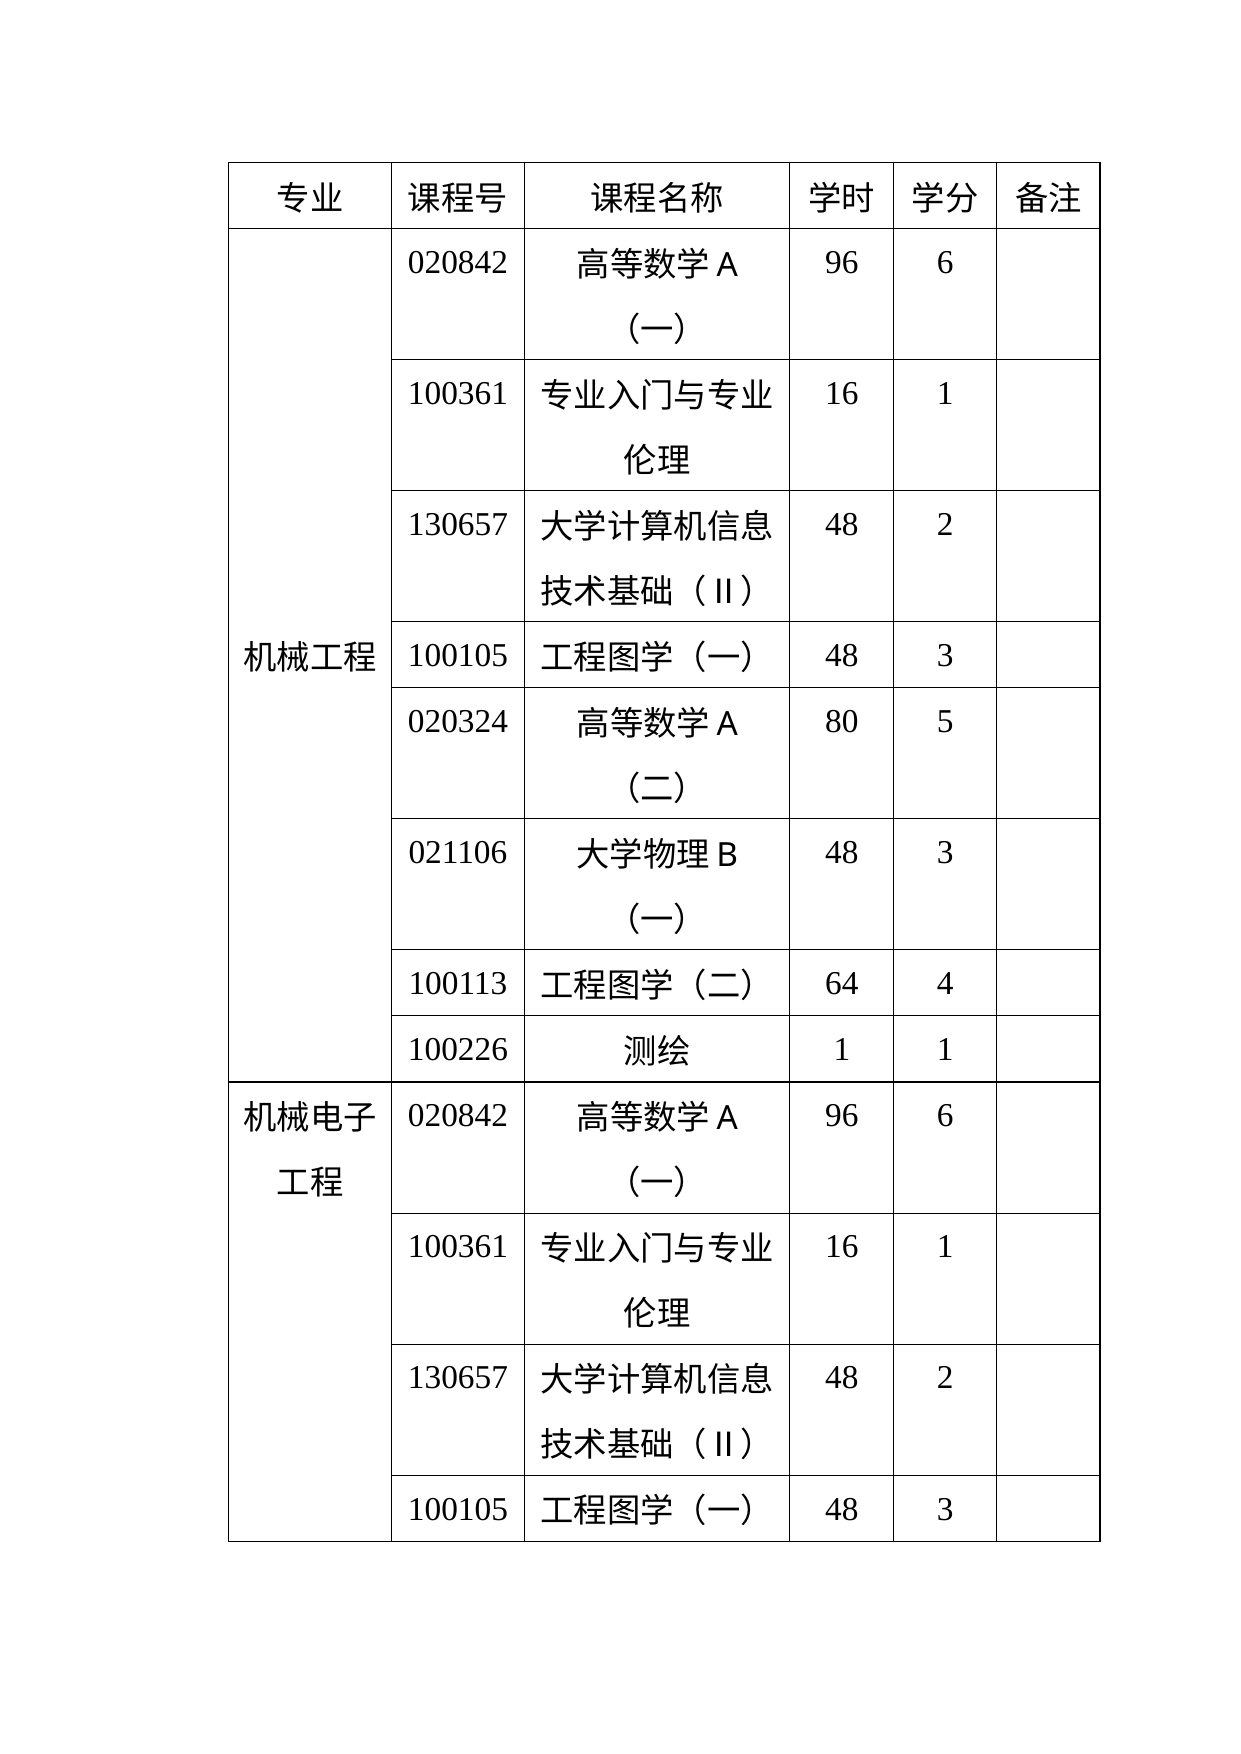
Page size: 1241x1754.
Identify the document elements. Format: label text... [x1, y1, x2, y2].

table_cell [997, 491, 1099, 621]
table_header 学时 [790, 163, 893, 228]
table_cell 3 [894, 1476, 996, 1541]
table_cell 工程图学（二） [525, 950, 789, 1015]
table_cell 1 [894, 1016, 996, 1081]
table_cell 021106 [392, 819, 524, 949]
table_header 课程号 [392, 163, 524, 228]
table_cell 测绘 [525, 1016, 789, 1081]
table_cell 5 [894, 688, 996, 818]
table_header 课程名称 [525, 163, 789, 228]
table_cell [997, 622, 1099, 687]
table_header 学分 [894, 163, 996, 228]
table_cell 48 [790, 1345, 893, 1474]
table_cell 48 [790, 819, 893, 949]
table_cell 6 [894, 229, 996, 359]
table_cell [997, 1016, 1099, 1081]
table_cell 130657 [392, 1345, 524, 1474]
table_cell 高等数学A（二） [525, 688, 789, 818]
table_cell 96 [790, 229, 893, 359]
table_cell [997, 819, 1099, 949]
table_cell 3 [894, 819, 996, 949]
table_cell 100105 [392, 622, 524, 687]
table_cell 大学计算机信息技术基础（Ⅱ） [525, 1345, 789, 1474]
table_cell [997, 1476, 1099, 1541]
table_cell 1 [894, 1214, 996, 1343]
table_cell 100113 [392, 950, 524, 1015]
table_cell [997, 950, 1099, 1015]
table_cell 大学物理B（一） [525, 819, 789, 949]
table_cell 48 [790, 622, 893, 687]
table_cell 1 [894, 360, 996, 490]
table_cell 100361 [392, 360, 524, 490]
table_cell 100105 [392, 1476, 524, 1541]
table_cell 专业入门与专业伦理 [525, 1214, 789, 1343]
table_cell 机械工程 [229, 229, 391, 1081]
table_cell 16 [790, 360, 893, 490]
table_cell [997, 1083, 1099, 1212]
table_cell 2 [894, 1345, 996, 1474]
table_cell 3 [894, 622, 996, 687]
table_cell 6 [894, 1083, 996, 1212]
table_cell 100361 [392, 1214, 524, 1343]
table_header 备注 [997, 163, 1099, 228]
table_cell 130657 [392, 491, 524, 621]
table_cell 020324 [392, 688, 524, 818]
table_header 专业 [229, 163, 391, 228]
table_cell 48 [790, 1476, 893, 1541]
table_cell 1 [790, 1016, 893, 1081]
table_cell 020842 [392, 229, 524, 359]
table_cell 机械电子工程 [229, 1083, 391, 1541]
table_cell [997, 688, 1099, 818]
table_cell 工程图学（一） [525, 1476, 789, 1541]
table_cell 16 [790, 1214, 893, 1343]
table_cell 100226 [392, 1016, 524, 1081]
table_cell [997, 1345, 1099, 1474]
table_cell [997, 229, 1099, 359]
table_cell [997, 360, 1099, 490]
table_cell [997, 1214, 1099, 1343]
table_cell 64 [790, 950, 893, 1015]
table_cell 80 [790, 688, 893, 818]
table_cell 2 [894, 491, 996, 621]
table_cell 4 [894, 950, 996, 1015]
table_cell 高等数学A（一） [525, 229, 789, 359]
table_cell 96 [790, 1083, 893, 1212]
table_cell 工程图学（一） [525, 622, 789, 687]
table_cell 020842 [392, 1083, 524, 1212]
table_cell 48 [790, 491, 893, 621]
table_cell 大学计算机信息技术基础（Ⅱ） [525, 491, 789, 621]
table_cell 专业入门与专业伦理 [525, 360, 789, 490]
table_cell 高等数学A（一） [525, 1083, 789, 1212]
